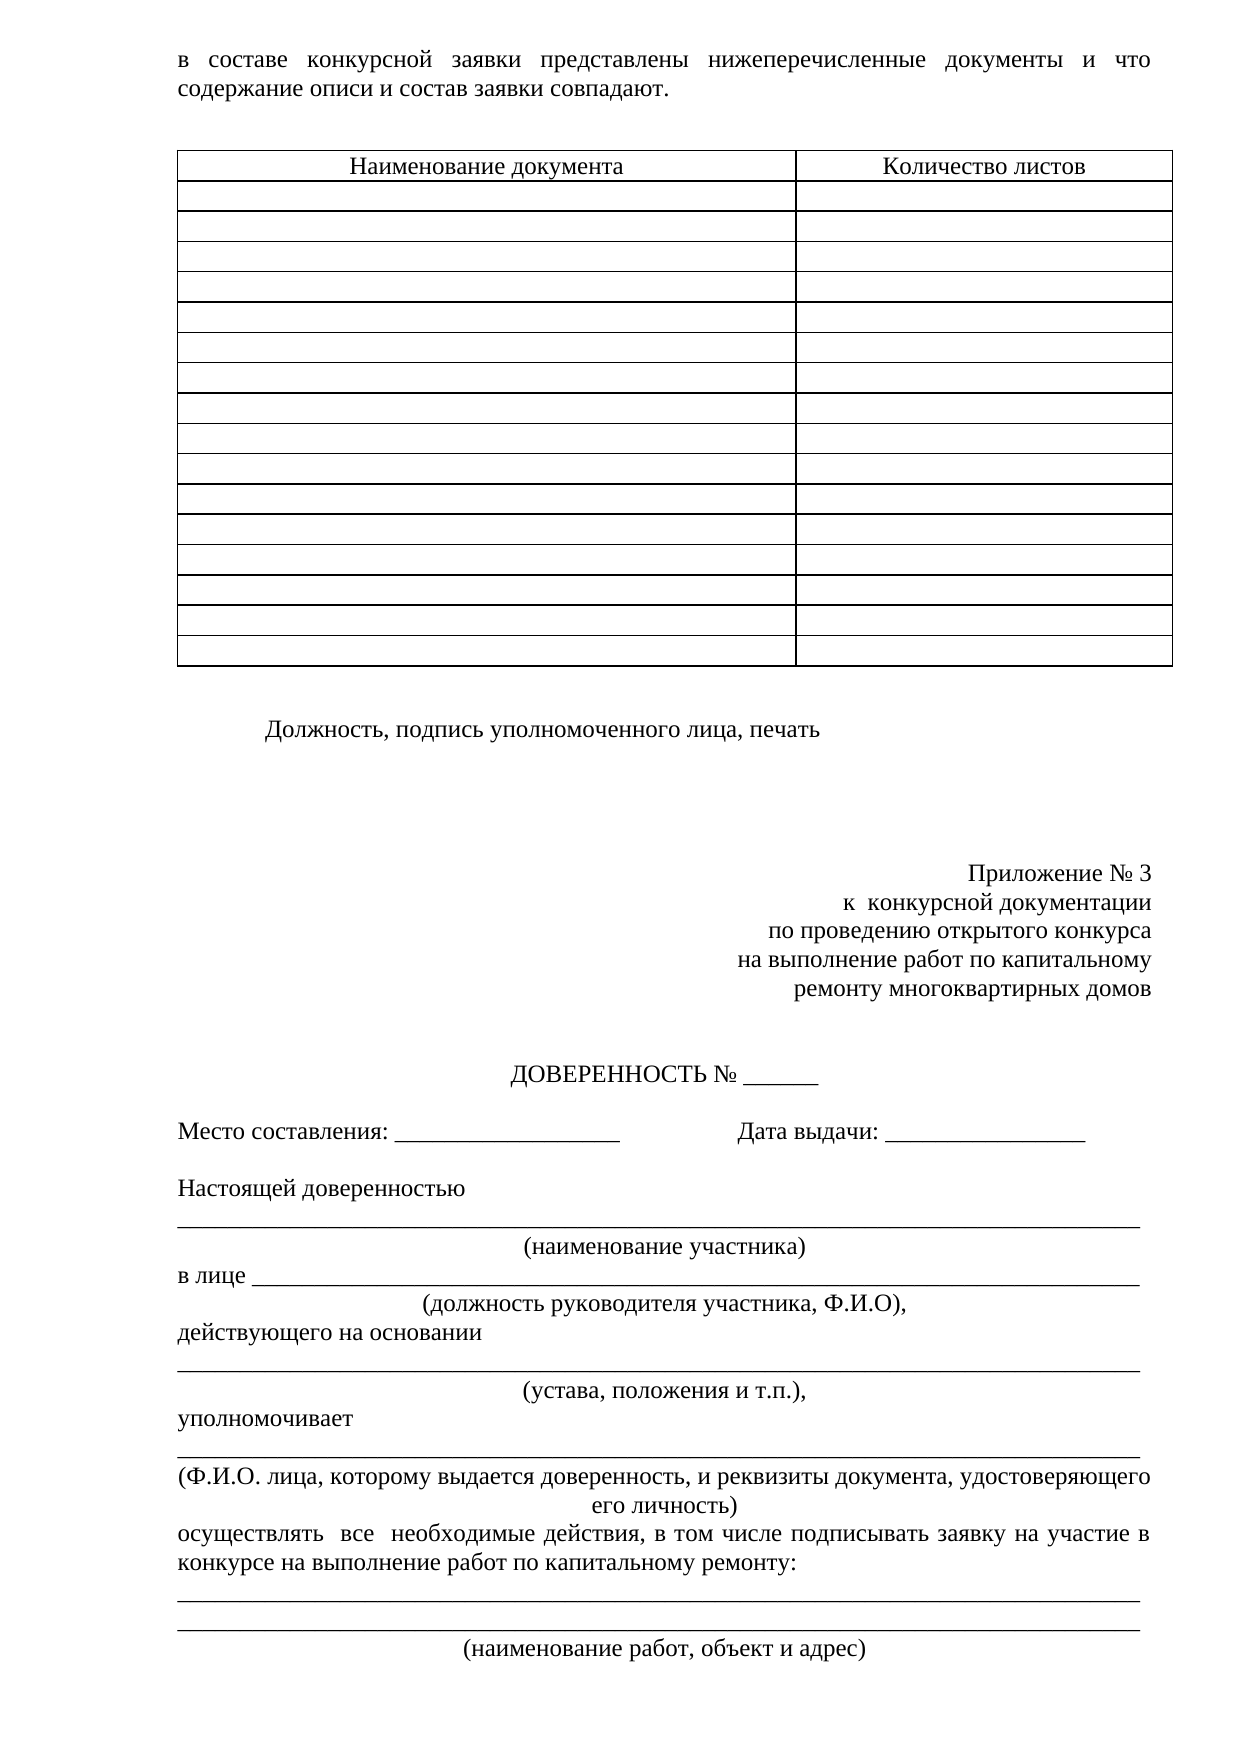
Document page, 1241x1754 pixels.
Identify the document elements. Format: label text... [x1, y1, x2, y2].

table_cell [797, 424, 1172, 453]
table_header Наименование документа [178, 151, 795, 180]
text ДОВЕРЕННОСТЬ № ______ [177, 1059, 1152, 1088]
text в лице _______________________________________________________________________ [177, 1260, 1152, 1288]
table_cell [797, 394, 1172, 422]
text Должность, подпись уполномоченного лица, печать [177, 714, 1152, 743]
table_cell [797, 363, 1172, 392]
table_cell [178, 182, 795, 210]
table_cell [797, 485, 1172, 513]
table_cell [178, 636, 795, 665]
table_cell [178, 242, 795, 271]
table_header Количество листов [797, 151, 1172, 180]
text действующего на основании [177, 1317, 1152, 1346]
table_cell [178, 394, 795, 422]
table_cell [178, 303, 795, 331]
table_cell [797, 545, 1172, 574]
text Настоящей доверенностью [177, 1173, 1152, 1202]
text в составе конкурсной заявки представлены нижеперечисленные документы и что содержание описи и состав заявки совпадают. [177, 44, 1152, 102]
table_cell [797, 182, 1172, 210]
text (устава, положения и т.п.), [177, 1375, 1152, 1403]
text ремонту многоквартирных домов [177, 973, 1152, 1002]
table_cell [178, 333, 795, 362]
table_cell [797, 303, 1172, 331]
table_cell [178, 576, 795, 604]
table_cell [797, 333, 1172, 362]
table_cell [797, 636, 1172, 665]
text на выполнение работ по капитальному [177, 944, 1152, 973]
table_cell [797, 576, 1172, 604]
table_cell [797, 454, 1172, 483]
text уполномочивает _____________________________________________________________________________ [177, 1403, 1152, 1461]
table_cell [178, 424, 795, 453]
table_cell [797, 242, 1172, 271]
table_cell [797, 272, 1172, 301]
text (Ф.И.О. лица, которому выдается доверенность, и реквизиты документа, удостоверяющего его личность) [177, 1461, 1152, 1518]
text Приложение № 3 [177, 858, 1152, 887]
text осуществлять все необходимые действия, в том числе подписывать заявку на участие в конкурсе на выполнение работ по капитальному ремонту: [177, 1518, 1152, 1576]
text по проведению открытого конкурса [177, 915, 1152, 944]
text _____________________________________________________________________________ [177, 1605, 1152, 1633]
table_cell [178, 606, 795, 634]
text _____________________________________________________________________________ [177, 1202, 1152, 1231]
table_cell [797, 606, 1172, 634]
table_cell [178, 212, 795, 241]
text к конкурсной документации [177, 887, 1152, 915]
text (наименование участника) [177, 1231, 1152, 1260]
table_cell [178, 545, 795, 574]
table_cell [797, 212, 1172, 241]
text Место составления: __________________ Дата выдачи: ________________ [177, 1116, 1152, 1145]
text (должность руководителя участника, Ф.И.О), [177, 1288, 1152, 1317]
table_cell [178, 515, 795, 544]
table_cell [178, 454, 795, 483]
table_cell [178, 485, 795, 513]
table_cell [178, 272, 795, 301]
text (наименование работ, объект и адрес) [177, 1633, 1152, 1662]
text _____________________________________________________________________________ [177, 1576, 1152, 1605]
table_cell [797, 515, 1172, 544]
text _____________________________________________________________________________ [177, 1346, 1152, 1375]
table_cell [178, 363, 795, 392]
